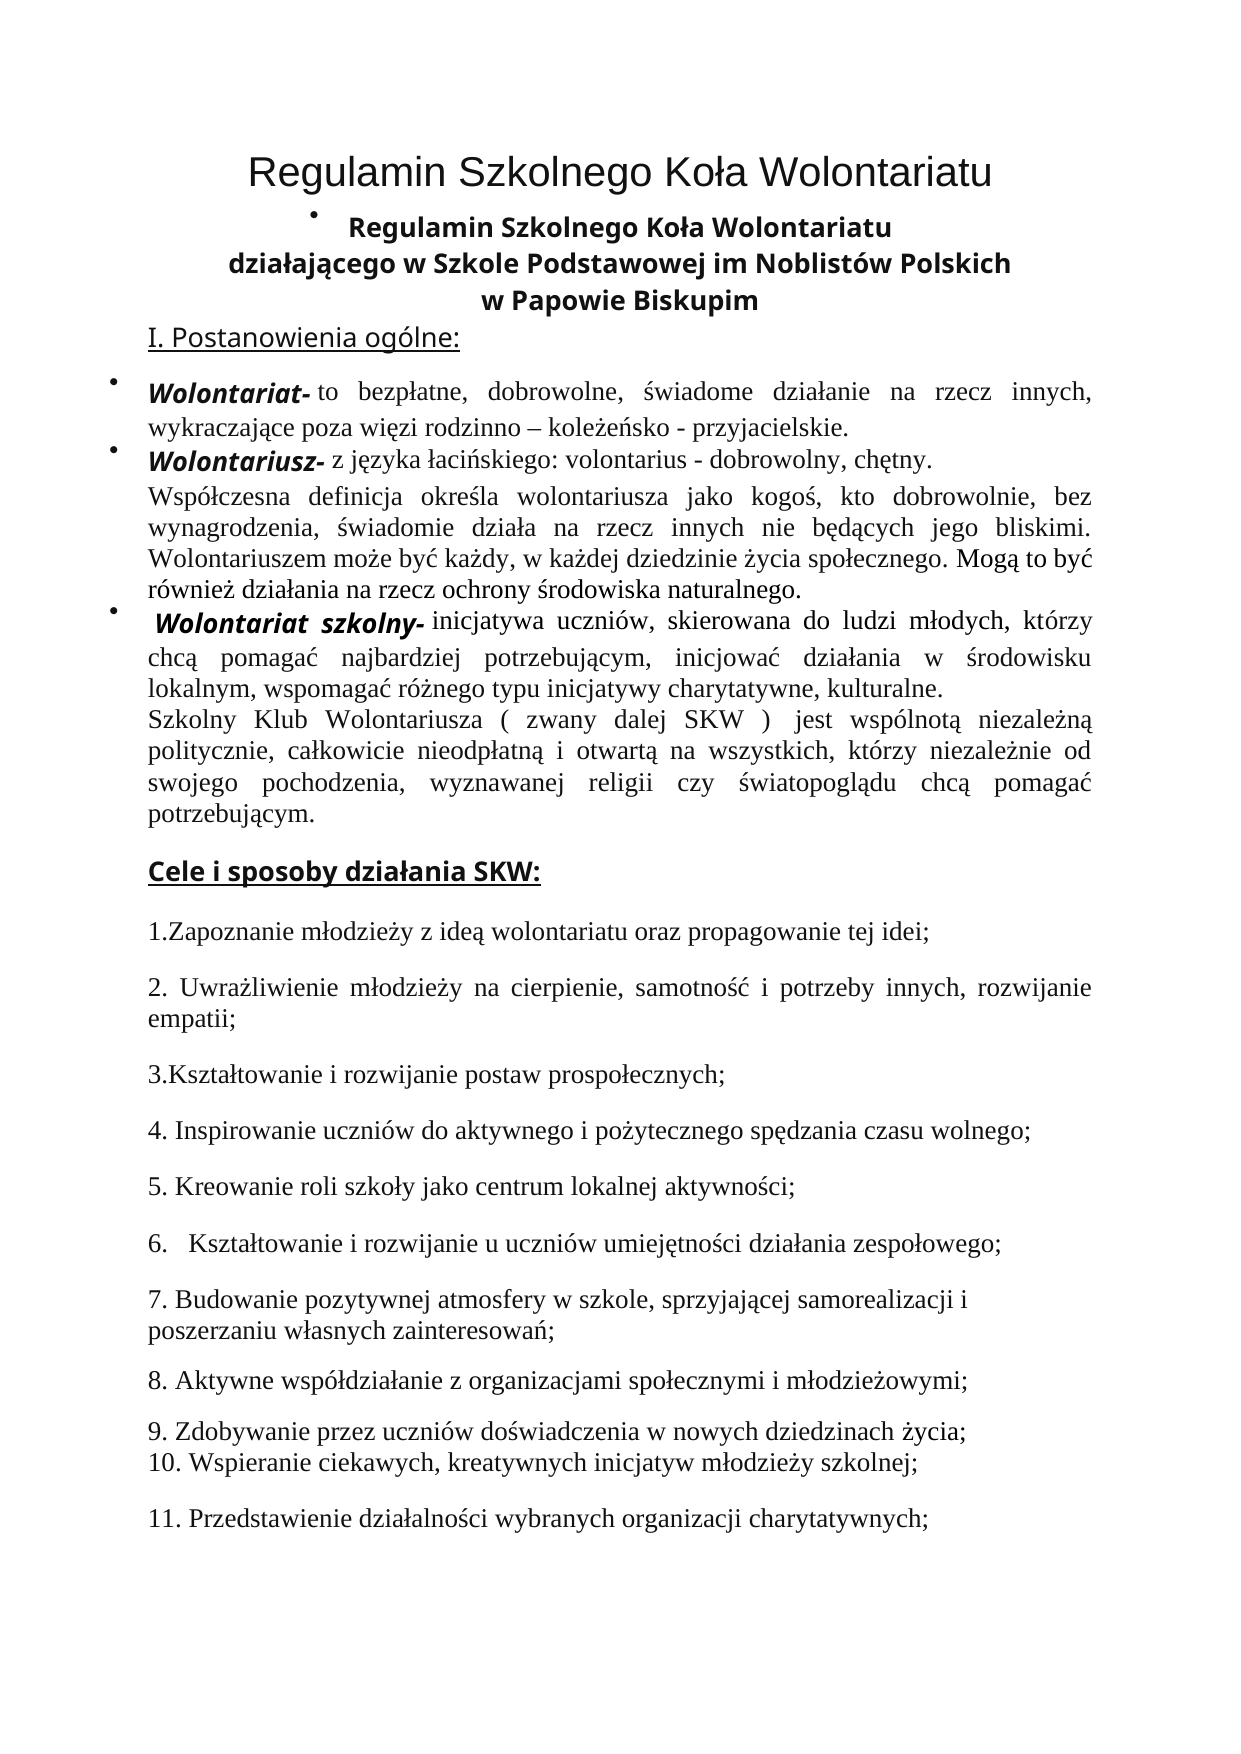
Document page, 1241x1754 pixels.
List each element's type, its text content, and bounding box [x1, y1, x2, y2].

list Regulamin Szkolnego Koła Wolontariatu [110, 208, 1093, 245]
text 7. Budowanie pozytywnej atmosfery w szkole, sprzyjającej samorealizacji i poszerzaniu własnych zainteresowań; [148, 1283, 1093, 1345]
text Regulamin Szkolnego Koła Wolontariatu [148, 148, 1093, 196]
text 6. Kształtowanie i rozwijanie u uczniów umiejętności działania zespołowego; [148, 1227, 1093, 1258]
text 8. Aktywne współdziałanie z organizacjami społecznymi i młodzieżowymi; [148, 1364, 1093, 1395]
text 9. Zdobywanie przez uczniów doświadczenia w nowych dziedzinach życia; [148, 1414, 1093, 1446]
text w Papowie Biskupim [148, 282, 1093, 319]
list Wolontariat szkolny- inicjatywa uczniów, skierowana do ludzi młodych, którzy chcą pomagać najbardziej potrzebującym, inicjować działania w środowisku lokalnym, wspomagać różnego typu inicjatywy charytatywne, kulturalne. [110, 604, 1093, 703]
text Szkolny Klub Wolontariusza ( zwany dalej SKW ) jest wspólnotą niezależną politycznie, całkowicie nieodpłatną i otwartą na wszystkich, którzy niezależnie od swojego pochodzenia, wyznawanej religii czy światopoglądu chcą pomagać potrzebującym. [148, 703, 1093, 828]
text 10. Wspieranie ciekawych, kreatywnych inicjatyw młodzieży szkolnej; [148, 1446, 1093, 1477]
text 5. Kreowanie roli szkoły jako centrum lokalnej aktywności; [148, 1171, 1093, 1202]
text 2. Uwrażliwienie młodzieży na cierpienie, samotność i potrzeby innych, rozwijanie empatii; [148, 971, 1093, 1033]
list Wolontariusz- z języka łacińskiego: volontarius - dobrowolny, chętny. [110, 443, 1093, 479]
text Cele i sposoby działania SKW: [148, 853, 1093, 890]
text 11. Przedstawienie działalności wybranych organizacji charytatywnych; [148, 1502, 1093, 1533]
list Wolontariat- to bezpłatne, dobrowolne, świadome działanie na rzecz innych, wykraczające poza więzi rodzinno – koleżeńsko - przyjacielskie. [110, 375, 1093, 443]
text 1.Zapoznanie młodzieży z ideą wolontariatu oraz propagowanie tej idei; [148, 915, 1093, 946]
text Współczesna definicja określa wolontariusza jako kogoś, kto dobrowolnie, bez wynagrodzenia, świadomie działa na rzecz innych nie będących jego bliskimi. Wolontariuszem może być każdy, w każdej dziedzinie życia społecznego. Mogą to być również działania na rzecz ochrony środowiska naturalnego. [148, 479, 1093, 604]
text I. Postanowienia ogólne: [148, 319, 1093, 356]
text 4. Inspirowanie uczniów do aktywnego i pożytecznego spędzania czasu wolnego; [148, 1114, 1093, 1146]
text działającego w Szkole Podstawowej im Noblistów Polskich [148, 245, 1093, 282]
text 3.Kształtowanie i rozwijanie postaw prospołecznych; [148, 1058, 1093, 1089]
